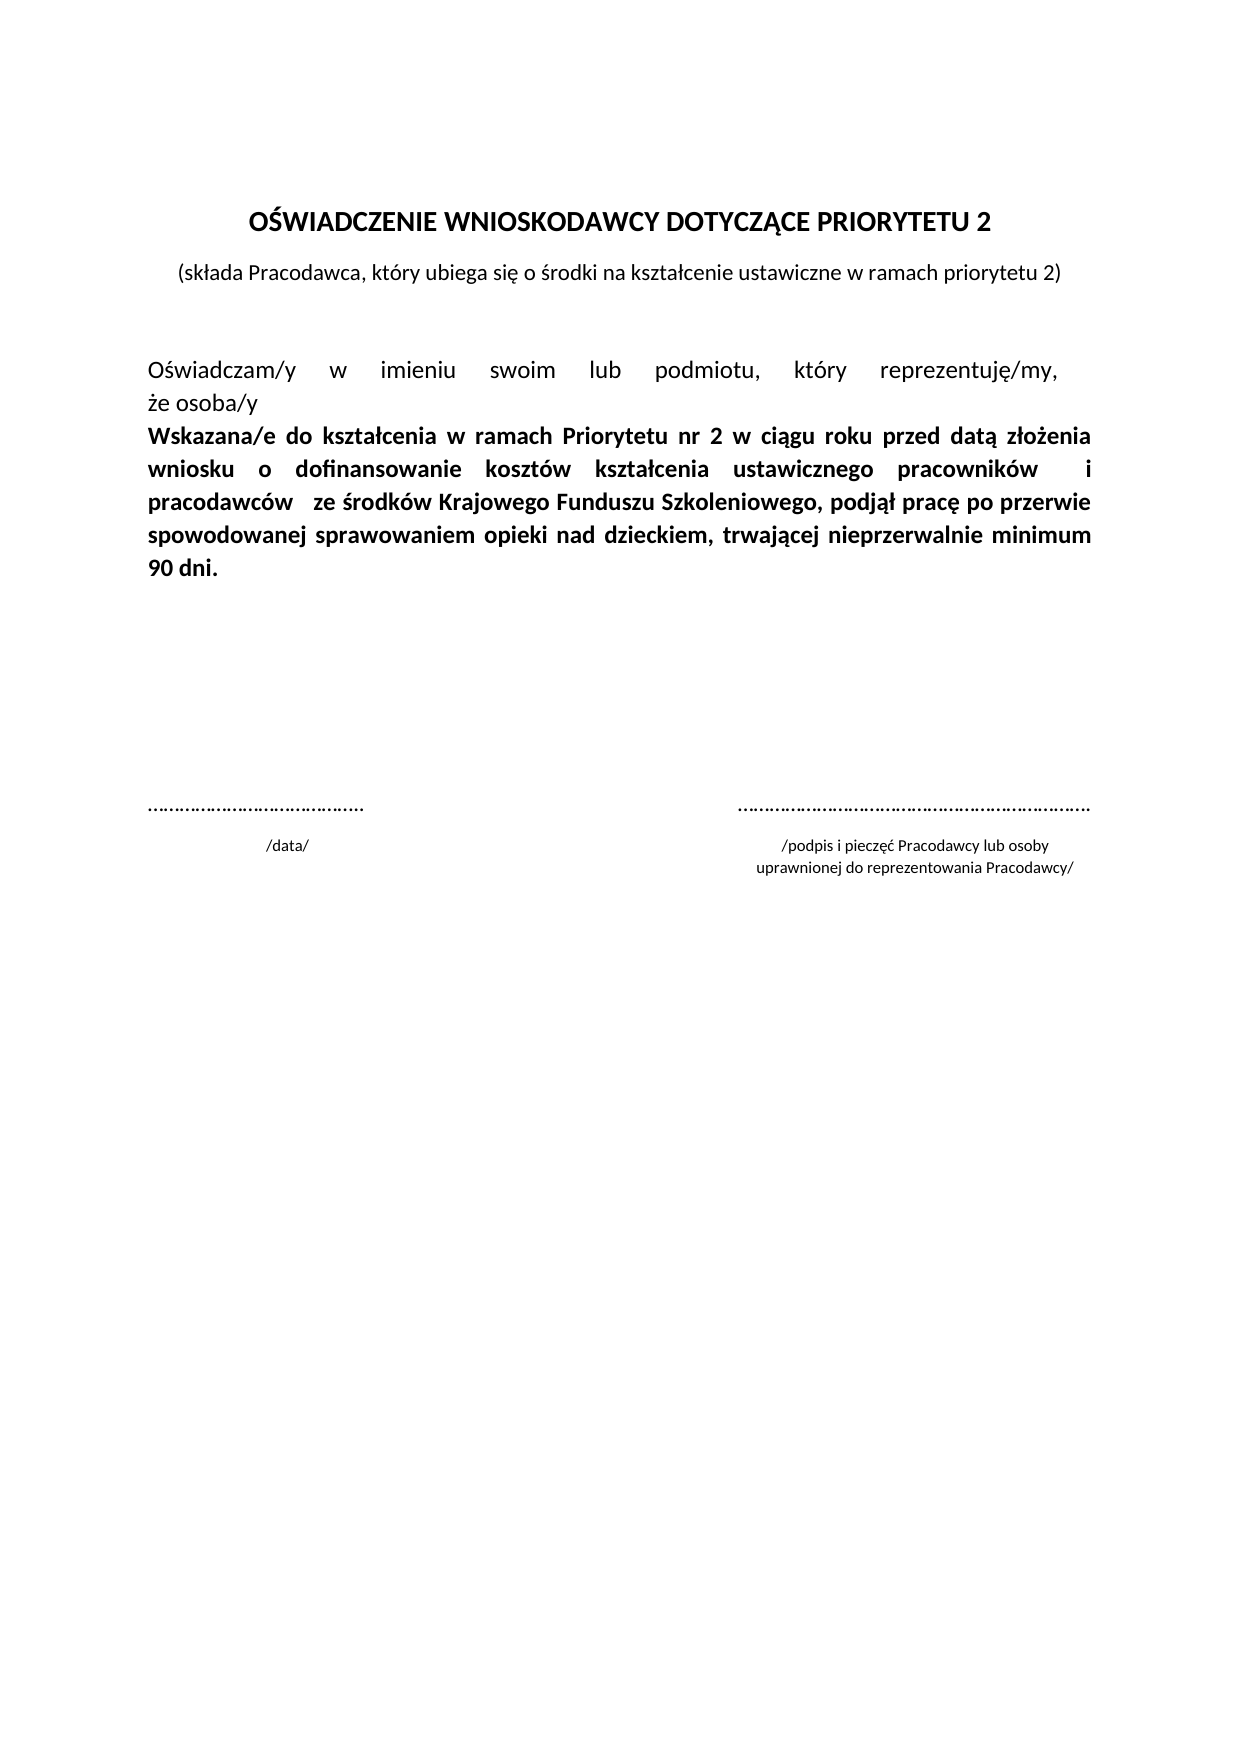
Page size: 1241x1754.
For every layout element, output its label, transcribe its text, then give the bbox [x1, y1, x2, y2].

text /data/ /podpis i pieczęć Pracodawcy lub osoby uprawnionej do reprezentowania Pracodawcy/ [222, 836, 1093, 878]
text OŚWIADCZENIE WNIOSKODAWCY DOTYCZĄCE PRIORYTETU 2 [148, 203, 1093, 238]
text Wskazana/e do kształcenia w ramach Priorytetu nr 2 w ciągu roku przed datą złożenia wniosku o dofinansowanie kosztów kształcenia ustawicznego pracowników i pracodawców ze środków Krajowego Funduszu Szkoleniowego, podjął pracę po przerwie spowodowanej sprawowaniem opieki nad dzieckiem, trwającej nieprzerwalnie minimum 90 dni. [148, 420, 1093, 582]
text Oświadczam/y w imieniu swoim lub podmiotu, który reprezentuję/my, że osoba/y [148, 354, 1093, 418]
text ………………………………….. …………………………………………………………. [148, 789, 1093, 817]
text (składa Pracodawca, który ubiega się o środki na kształcenie ustawiczne w ramach priorytetu 2) [148, 258, 1093, 286]
